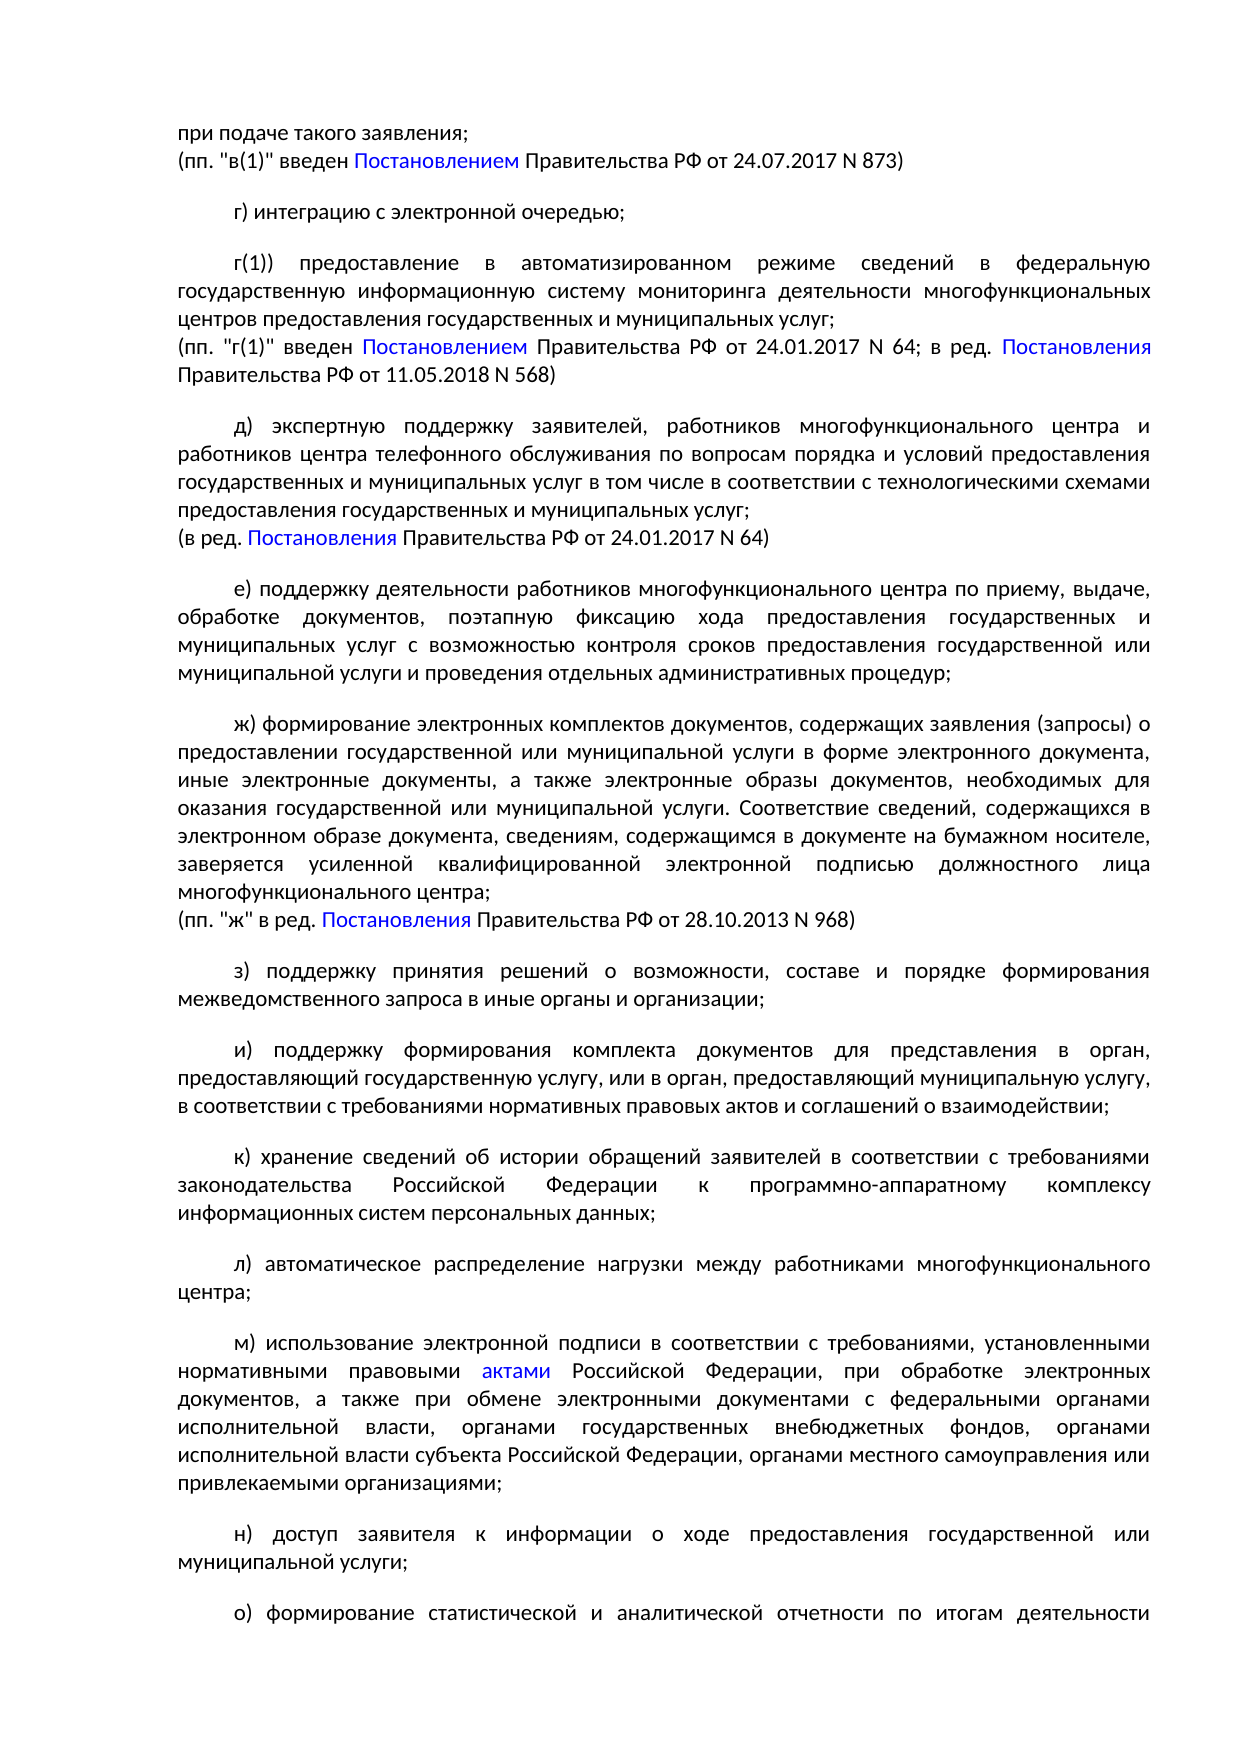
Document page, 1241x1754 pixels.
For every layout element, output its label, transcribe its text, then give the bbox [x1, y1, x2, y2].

text м) использование электронной подписи в соответствии с требованиями, установленными нормативными правовыми актами Российской Федерации, при обработке электронных документов, а также при обмене электронными документами с федеральными органами исполнительной власти, органами государственных внебюджетных фондов, органами исполнительной власти субъекта Российской Федерации, органами местного самоуправления или привлекаемыми организациями; [177, 1328, 1152, 1496]
text ж) формирование электронных комплектов документов, содержащих заявления (запросы) о предоставлении государственной или муниципальной услуги в форме электронного документа, иные электронные документы, а также электронные образы документов, необходимых для оказания государственной или муниципальной услуги. Соответствие сведений, содержащихся в электронном образе документа, сведениям, содержащимся в документе на бумажном носителе, заверяется усиленной квалифицированной электронной подписью должностного лица многофункционального центра; [177, 709, 1152, 905]
text д) экспертную поддержку заявителей, работников многофункционального центра и работников центра телефонного обслуживания по вопросам порядка и условий предоставления государственных и муниципальных услуг в том числе в соответствии с технологическими схемами предоставления государственных и муниципальных услуг; [177, 411, 1152, 523]
text е) поддержку деятельности работников многофункционального центра по приему, выдаче, обработке документов, поэтапную фиксацию хода предоставления государственных и муниципальных услуг с возможностью контроля сроков предоставления государственной или муниципальной услуги и проведения отдельных административных процедур; [177, 574, 1152, 686]
text (пп. "в(1)" введен Постановлением Правительства РФ от 24.07.2017 N 873) [177, 146, 1152, 174]
text (пп. "ж" в ред. Постановления Правительства РФ от 28.10.2013 N 968) [177, 905, 1152, 933]
text и) поддержку формирования комплекта документов для представления в орган, предоставляющий государственную услугу, или в орган, предоставляющий муниципальную услугу, в соответствии с требованиями нормативных правовых актов и соглашений о взаимодействии; [177, 1035, 1152, 1119]
text з) поддержку принятия решений о возможности, составе и порядке формирования межведомственного запроса в иные органы и организации; [177, 956, 1152, 1012]
text г(1)) предоставление в автоматизированном режиме сведений в федеральную государственную информационную систему мониторинга деятельности многофункциональных центров предоставления государственных и муниципальных услуг; [177, 248, 1152, 332]
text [177, 118, 1152, 146]
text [177, 1598, 1152, 1626]
text г) интеграцию с электронной очередью; [177, 197, 1152, 225]
text к) хранение сведений об истории обращений заявителей в соответствии с требованиями законодательства Российской Федерации к программно-аппаратному комплексу информационных систем персональных данных; [177, 1142, 1152, 1226]
text л) автоматическое распределение нагрузки между работниками многофункционального центра; [177, 1249, 1152, 1305]
text (в ред. Постановления Правительства РФ от 24.01.2017 N 64) [177, 523, 1152, 551]
text (пп. "г(1)" введен Постановлением Правительства РФ от 24.01.2017 N 64; в ред. Постановления Правительства РФ от 11.05.2018 N 568) [177, 332, 1152, 388]
text н) доступ заявителя к информации о ходе предоставления государственной или муниципальной услуги; [177, 1519, 1152, 1575]
